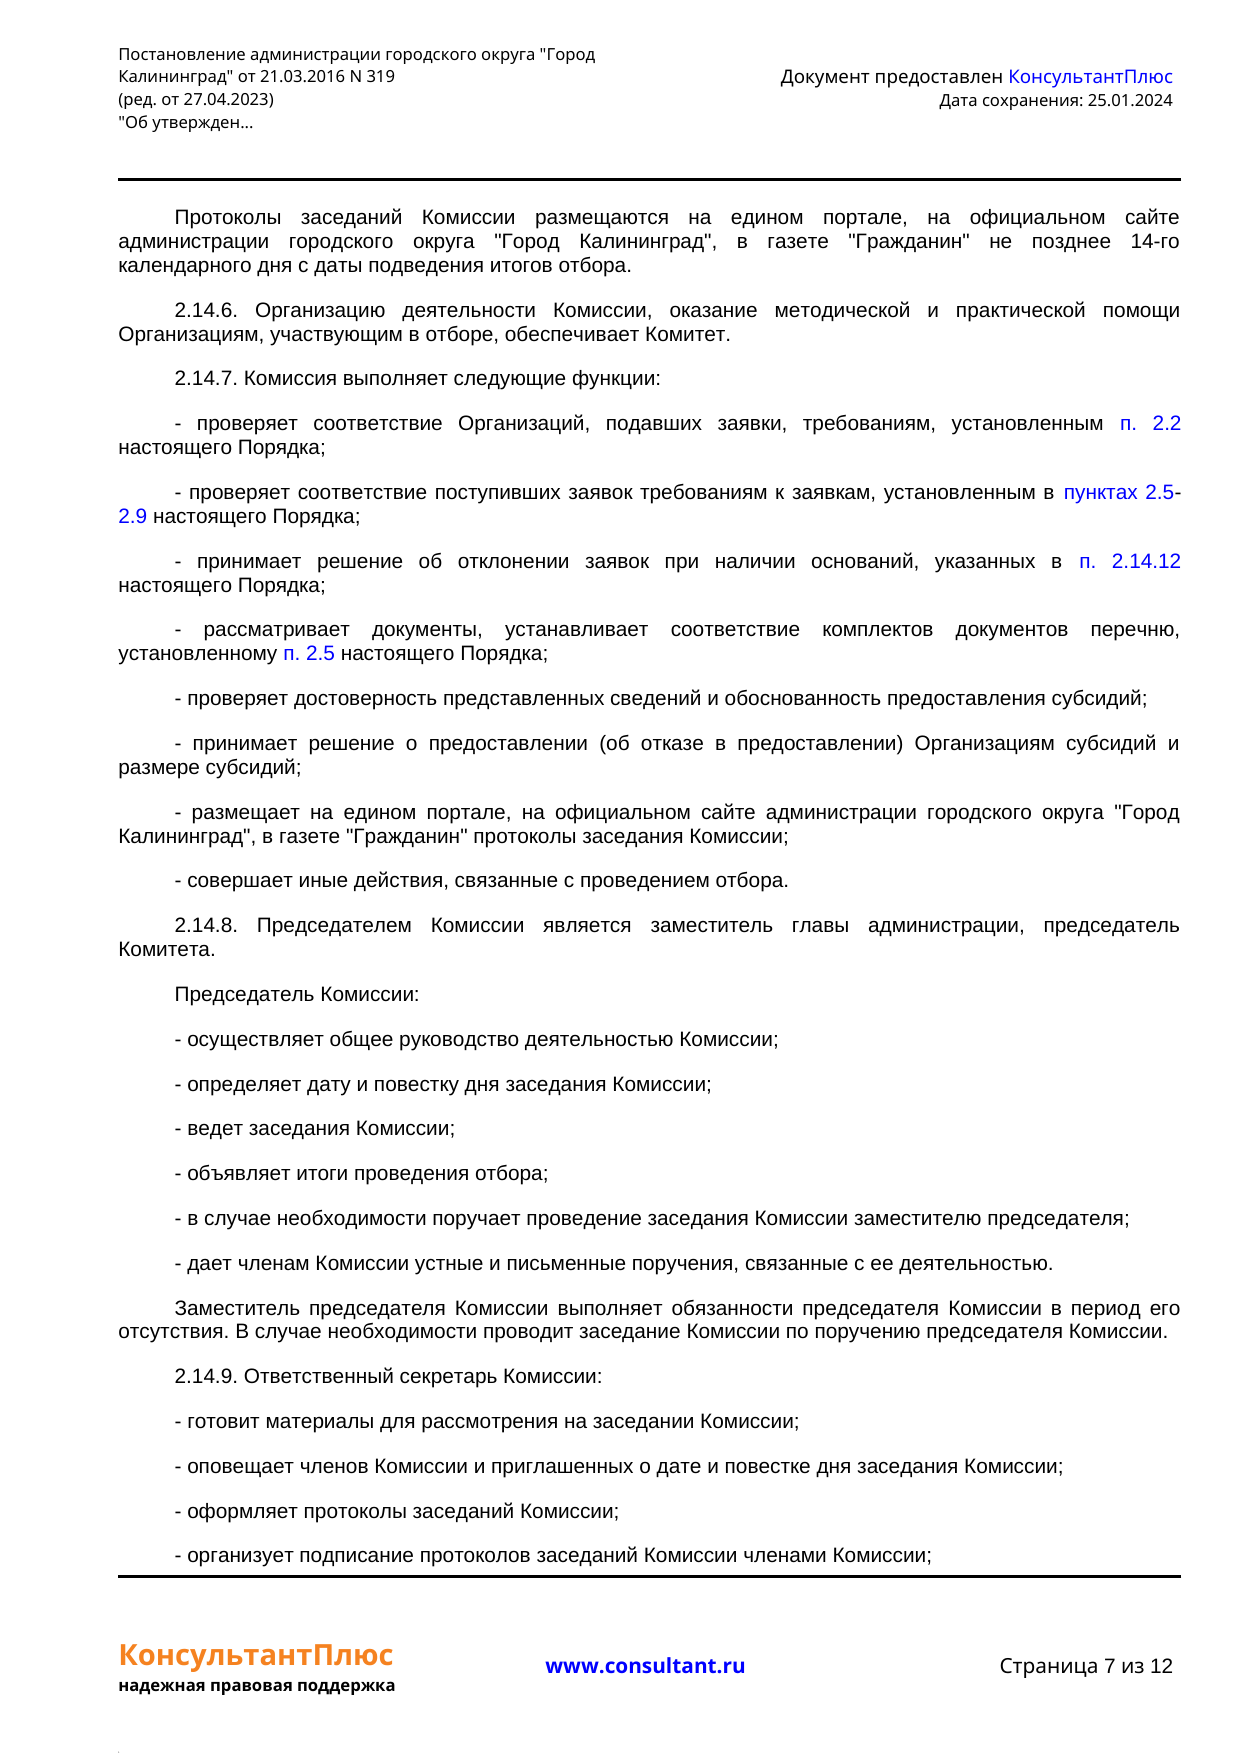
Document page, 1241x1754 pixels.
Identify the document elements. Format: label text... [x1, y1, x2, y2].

text 2.14.7. Комиссия выполняет следующие функции: [118, 366, 1181, 390]
text - в случае необходимости поручает проведение заседания Комиссии заместителю председателя; [118, 1206, 1181, 1230]
text - принимает решение об отклонении заявок при наличии оснований, указанных в п. 2.14.12 настоящего Порядка; [118, 548, 1181, 596]
text - рассматривает документы, устанавливает соответствие комплектов документов перечню, установленному п. 2.5 настоящего Порядка; [118, 617, 1181, 665]
text Протоколы заседаний Комиссии размещаются на едином портале, на официальном сайте администрации городского округа "Город Калининград", в газете "Гражданин" не позднее 14-го календарного дня с даты подведения итогов отбора. [118, 205, 1181, 277]
text - организует подписание протоколов заседаний Комиссии членами Комиссии; [118, 1543, 1181, 1567]
text - готовит материалы для рассмотрения на заседании Комиссии; [118, 1409, 1181, 1433]
text - проверяет достоверность представленных сведений и обоснованность предоставления субсидий; [118, 686, 1181, 710]
text Заместитель председателя Комиссии выполняет обязанности председателя Комиссии в период его отсутствия. В случае необходимости проводит заседание Комиссии по поручению председателя Комиссии. [118, 1295, 1181, 1343]
text - принимает решение о предоставлении (об отказе в предоставлении) Организациям субсидий и размере субсидий; [118, 731, 1181, 779]
text - оповещает членов Комиссии и приглашенных о дате и повестке дня заседания Комиссии; [118, 1454, 1181, 1478]
text 2.14.9. Ответственный секретарь Комиссии: [118, 1364, 1181, 1388]
text 2.14.6. Организацию деятельности Комиссии, оказание методической и практической помощи Организациям, участвующим в отборе, обеспечивает Комитет. [118, 297, 1181, 345]
text - размещает на едином портале, на официальном сайте администрации городского округа "Город Калининград", в газете "Гражданин" протоколы заседания Комиссии; [118, 799, 1181, 847]
text - оформляет протоколы заседаний Комиссии; [118, 1498, 1181, 1522]
text - проверяет соответствие Организаций, подавших заявки, требованиям, установленным п. 2.2 настоящего Порядка; [118, 411, 1181, 459]
text - осуществляет общее руководство деятельностью Комиссии; [118, 1027, 1181, 1051]
text - ведет заседания Комиссии; [118, 1116, 1181, 1140]
text - определяет дату и повестку дня заседания Комиссии; [118, 1071, 1181, 1095]
text Председатель Комиссии: [118, 982, 1181, 1006]
text - совершает иные действия, связанные с проведением отбора. [118, 868, 1181, 892]
text 2.14.8. Председателем Комиссии является заместитель главы администрации, председатель Комитета. [118, 913, 1181, 961]
text - проверяет соответствие поступивших заявок требованиям к заявкам, установленным в пунктах 2.5-2.9 настоящего Порядка; [118, 480, 1181, 528]
text - объявляет итоги проведения отбора; [118, 1161, 1181, 1185]
text - дает членам Комиссии устные и письменные поручения, связанные с ее деятельностью. [118, 1251, 1181, 1274]
